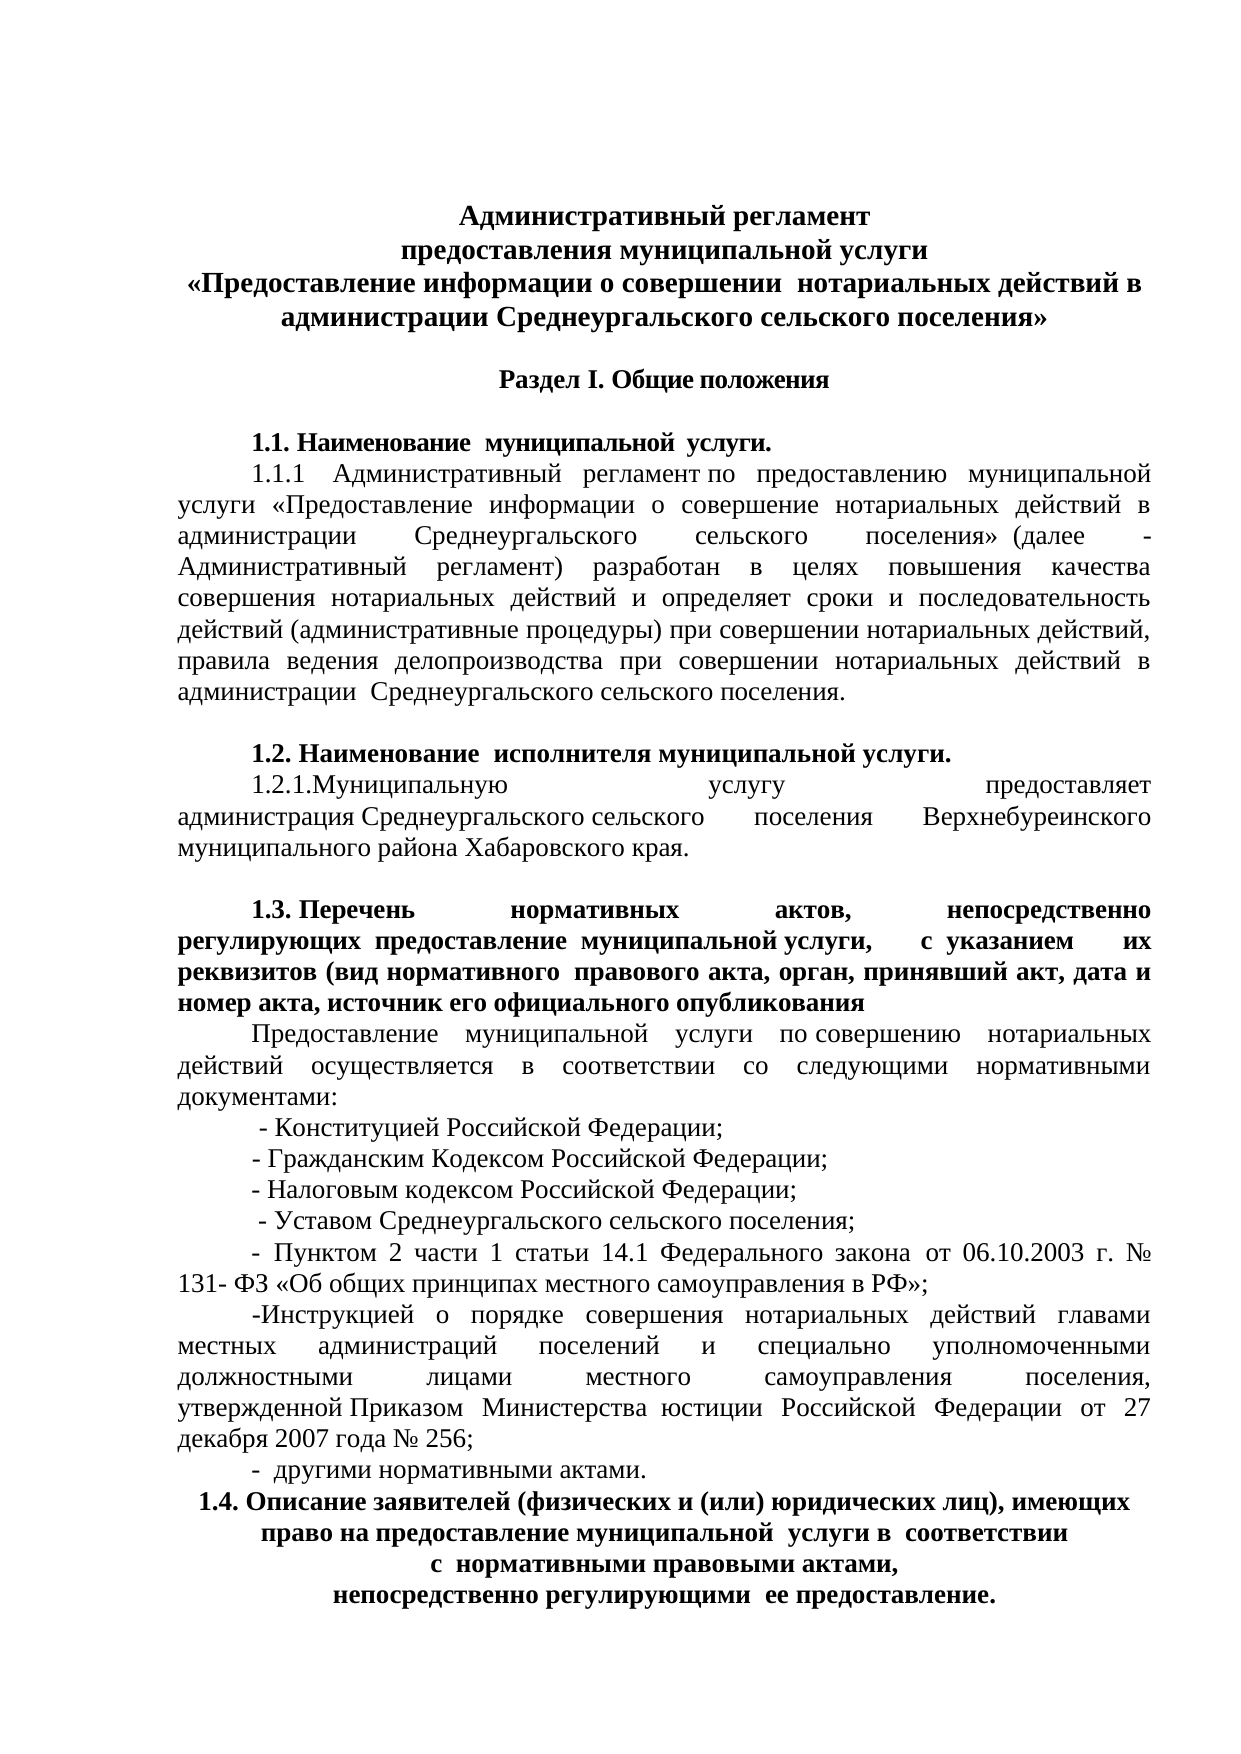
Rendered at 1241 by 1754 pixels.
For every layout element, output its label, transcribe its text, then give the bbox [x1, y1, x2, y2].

text предоставления муниципальной услуги [177, 232, 1152, 265]
text - Конституцией Российской Федерации; [177, 1111, 1152, 1142]
text - другими нормативными актами. [177, 1454, 1152, 1485]
text 1.3. Перечень нормативных актов, непосредственно регулирующих предоставление муниципальной услуги, с указанием их реквизитов (вид нормативного правового акта, орган, принявший акт, дата и номер акта, источник его официального опубликования [177, 893, 1152, 1018]
text 1.4. Описание заявителей (физических и (или) юридических лиц), имеющих право на предоставление муниципальной услуги в соответствии с нормативными правовыми актами, [177, 1485, 1152, 1578]
text -Инструкцией о порядке совершения нотариальных действий главами местных администраций поселений и специально уполномоченными должностными лицами местного самоуправления поселения, утвержденной Приказом Министерства юстиции Российской Федерации от 27 декабря 2007 года № 256; [177, 1298, 1152, 1454]
text Предоставление муниципальной услуги по совершению нотариальных действий осуществляется в соответствии со следующими нормативными документами: [177, 1018, 1152, 1111]
text Административный регламент [177, 198, 1152, 232]
text 1.2. Наименование исполнителя муниципальной услуги. [177, 737, 1152, 768]
text Раздел I. Общие положения [177, 363, 1152, 395]
text 1.1.1 Административный регламент по предоставлению муниципальной услуги «Предоставление информации о совершение нотариальных действий в администрации Среднеургальского сельского поселения» (далее - Административный регламент) разработан в целях повышения качества совершения нотариальных действий и определяет сроки и последовательность действий (административные процедуры) при совершении нотариальных действий, правила ведения делопроизводства при совершении нотариальных действий в администрации Среднеургальского сельского поселения. [177, 457, 1152, 706]
text - Налоговым кодексом Российской Федерации; [177, 1173, 1152, 1204]
text 1.2.1.Муниципальную услугу предоставляет администрация Среднеургальского сельского поселения Верхнебуреинского муниципального района Хабаровского края. [177, 768, 1152, 862]
text 1.1. Наименование муниципальной услуги. [177, 426, 1152, 457]
text - Пунктом 2 части 1 статьи 14.1 Федерального закона от 06.10.2003 г. № 131- ФЗ «Об общих принципах местного самоуправления в РФ»; [177, 1236, 1152, 1298]
text - Гражданским Кодексом Российской Федерации; [177, 1142, 1152, 1173]
text - Уставом Среднеургальского сельского поселения; [177, 1204, 1152, 1236]
text «Предоставление информации о совершении нотариальных действий в администрации Среднеургальского сельского поселения» [177, 265, 1152, 332]
text непосредственно регулирующими ее предоставление. [177, 1578, 1152, 1609]
